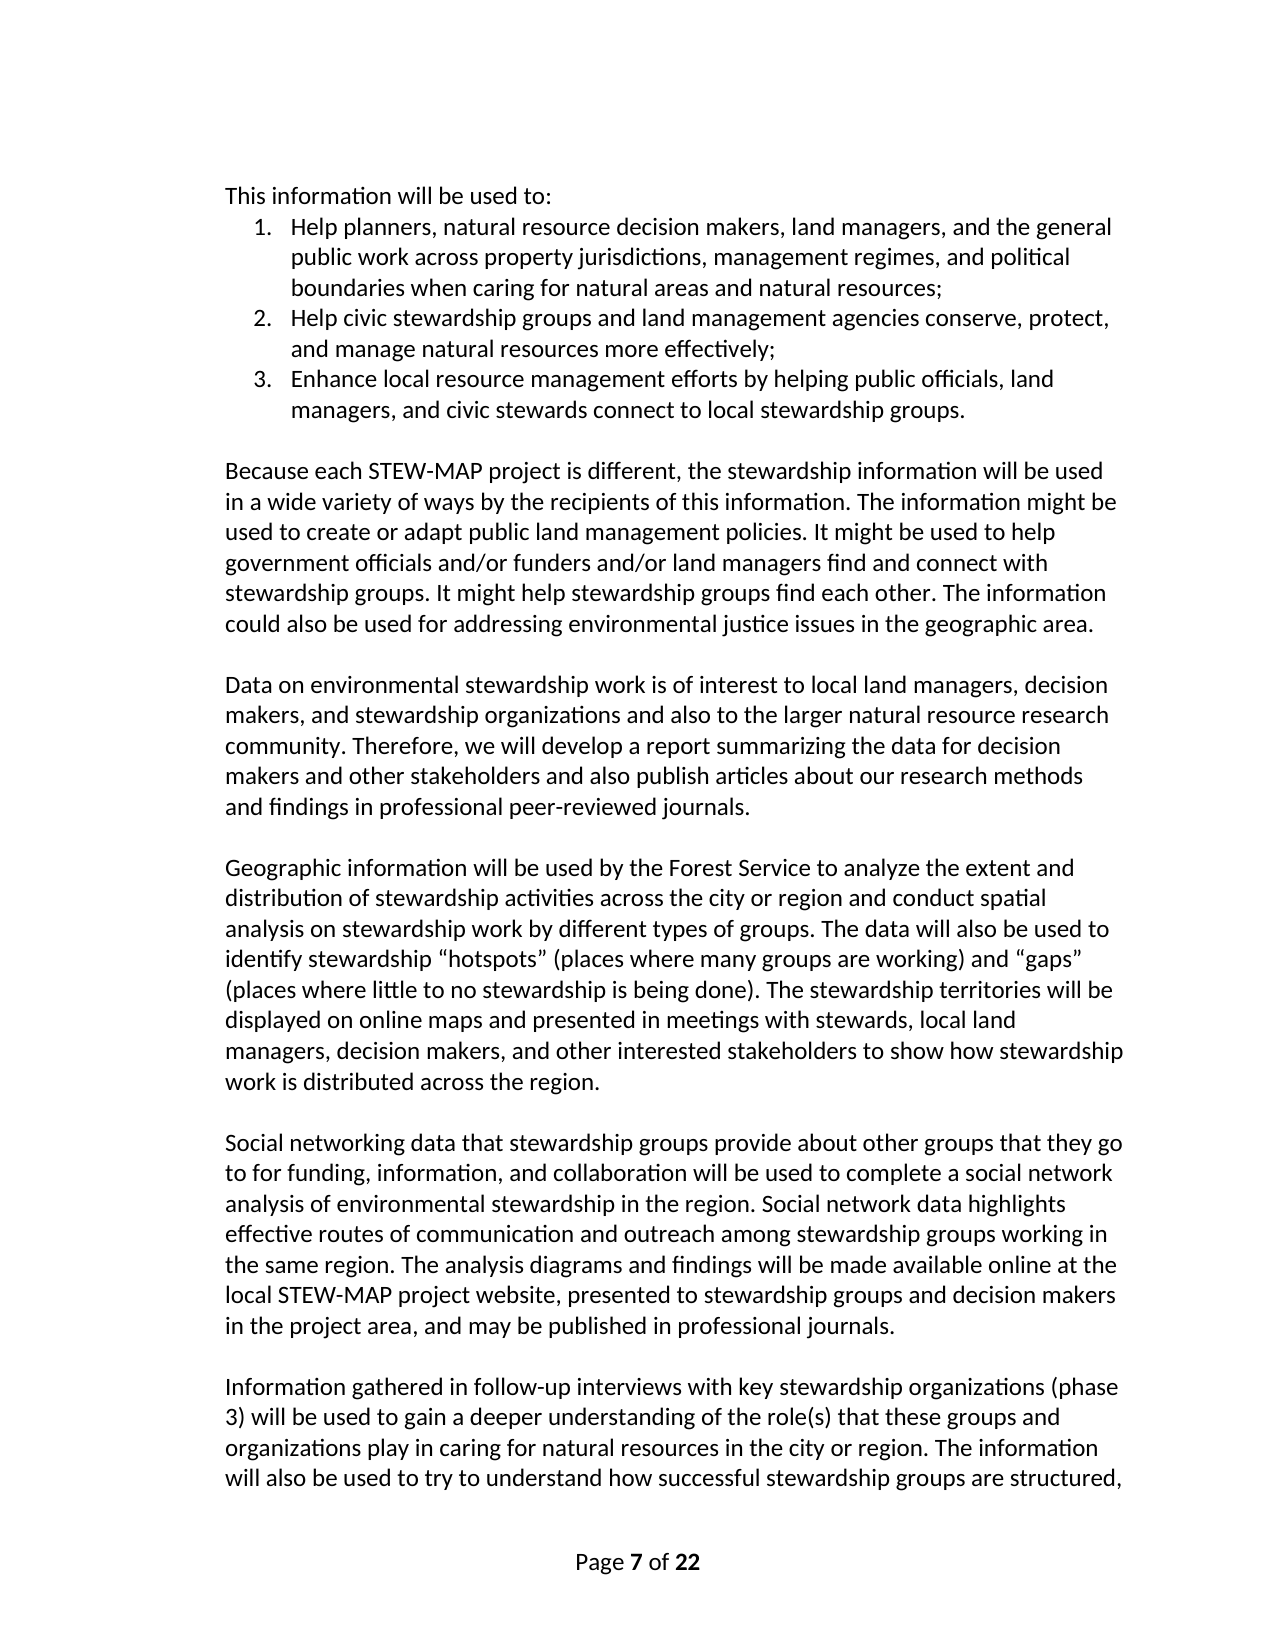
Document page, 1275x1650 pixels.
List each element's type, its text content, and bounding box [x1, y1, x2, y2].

text Because each STEW-MAP project is different, the stewardship information will be used in a wide variety of ways by the recipients of this information. The information might be used to create or adapt public land management policies. It might be used to help government officials and/or funders and/or land managers find and connect with stewardship groups. It might help stewardship groups find each other. The information could also be used for addressing environmental justice issues in the geographic area. [225, 455, 1125, 638]
text This information will be used to: [225, 181, 1125, 211]
text Data on environmental stewardship work is of interest to local land managers, decision makers, and stewardship organizations and also to the larger natural resource research community. Therefore, we will develop a report summarizing the data for decision makers and other stakeholders and also publish articles about our research methods and findings in professional peer-reviewed journals. [225, 669, 1125, 821]
text Geographic information will be used by the Forest Service to analyze the extent and distribution of stewardship activities across the city or region and conduct spatial analysis on stewardship work by different types of groups. The data will also be used to identify stewardship “hotspots” (places where many groups are working) and “gaps” (places where little to no stewardship is being done). The stewardship territories will be displayed on online maps and presented in meetings with stewards, local land managers, decision makers, and other interested stakeholders to show how stewardship work is distributed across the region. [225, 852, 1125, 1096]
list Help civic stewardship groups and land management agencies conserve, protect, and manage natural resources more effectively; [253, 303, 1125, 364]
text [225, 1371, 1125, 1493]
list Help planners, natural resource decision makers, land managers, and the general public work across property jurisdictions, management regimes, and political boundaries when caring for natural areas and natural resources; [253, 211, 1125, 303]
text Social networking data that stewardship groups provide about other groups that they go to for funding, information, and collaboration will be used to complete a social network analysis of environmental stewardship in the region. Social network data highlights effective routes of communication and outreach among stewardship groups working in the same region. The analysis diagrams and findings will be made available online at the local STEW-MAP project website, presented to stewardship groups and decision makers in the project area, and may be published in professional journals. [225, 1127, 1125, 1340]
list Enhance local resource management efforts by helping public officials, land managers, and civic stewards connect to local stewardship groups. [253, 364, 1125, 425]
